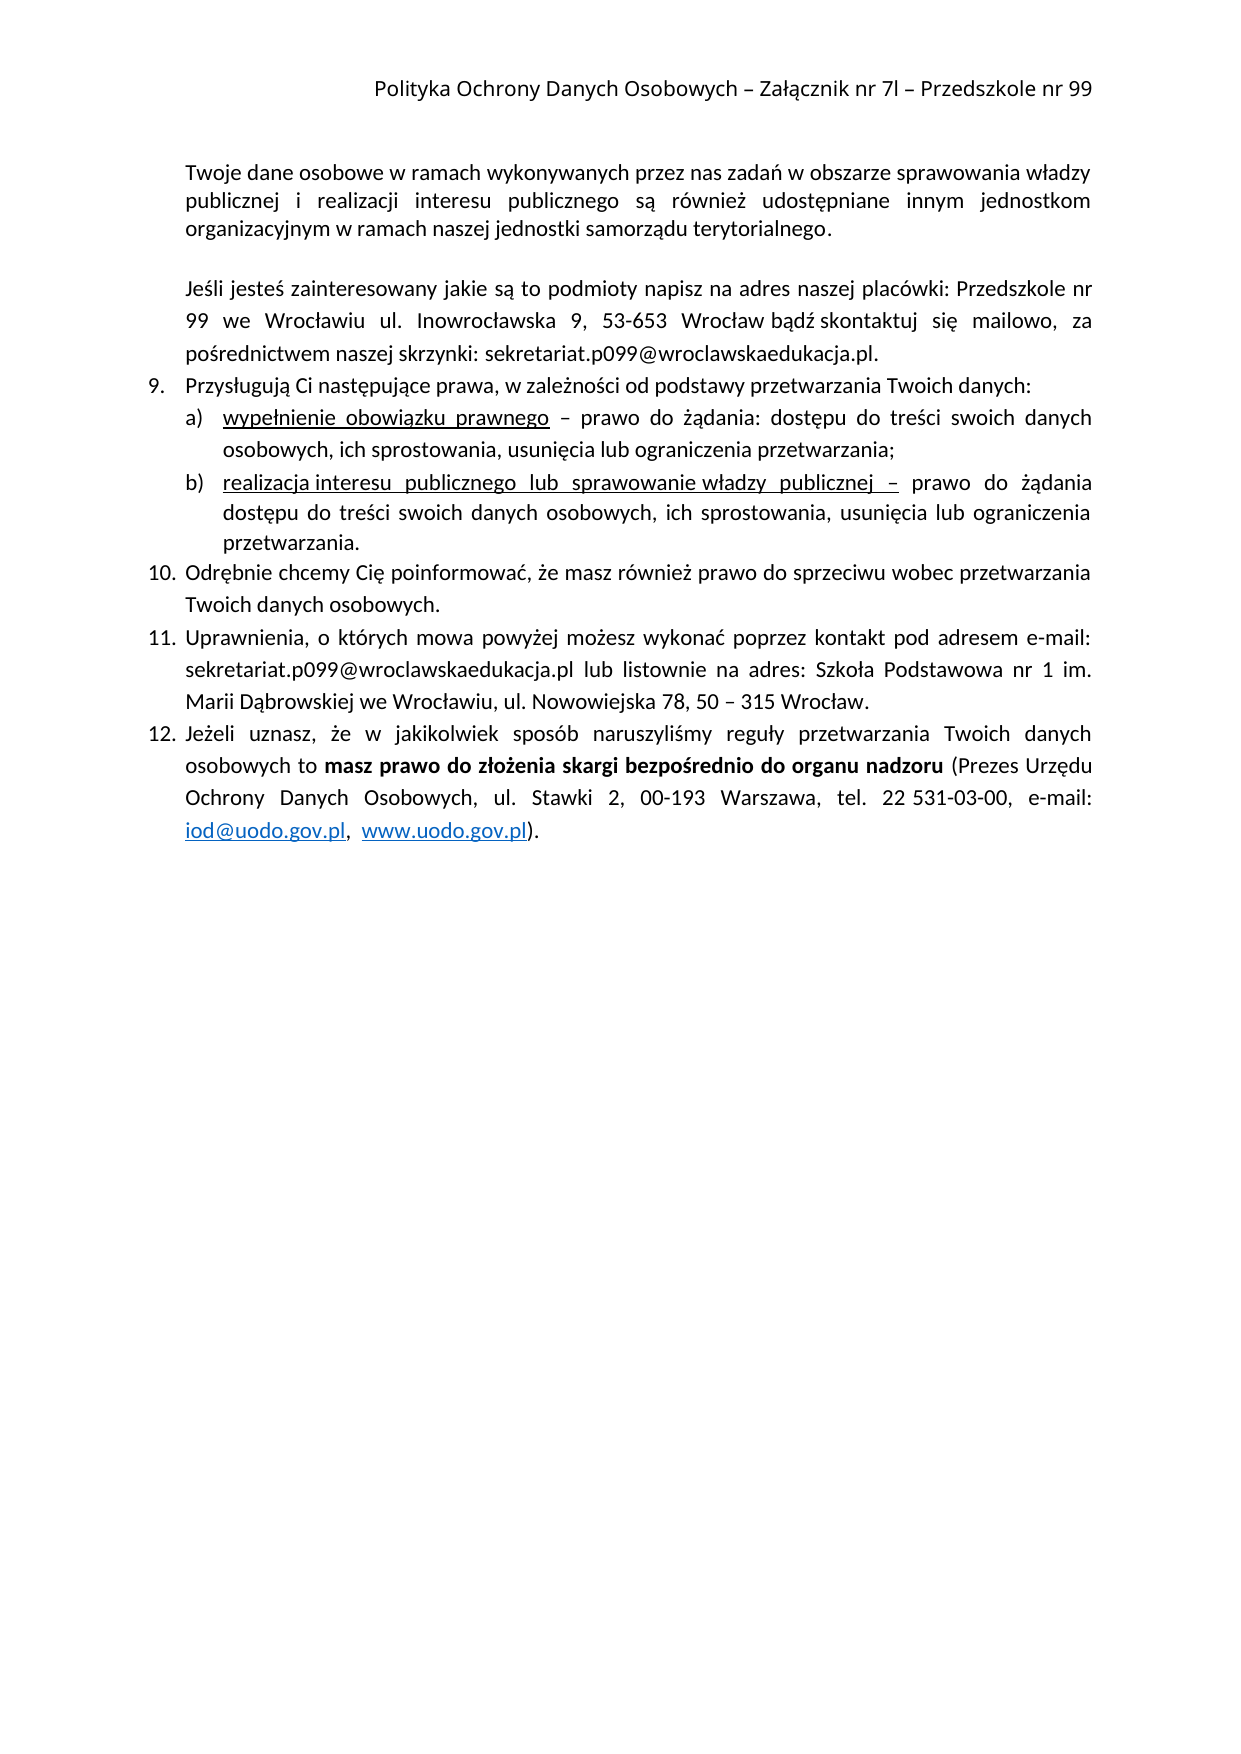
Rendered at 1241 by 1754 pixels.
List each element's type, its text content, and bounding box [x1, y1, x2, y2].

text Twoje dane osobowe w ramach wykonywanych przez nas zadań w obszarze sprawowania władzy publicznej i realizacji interesu publicznego są również udostępniane innym jednostkom organizacyjnym w ramach naszej jednostki samorządu terytorialnego. [185, 158, 1093, 242]
list Jeżeli uznasz, że w jakikolwiek sposób naruszyliśmy reguły przetwarzania Twoich danych osobowych to masz prawo do złożenia skargi bezpośrednio do organu nadzoru (Prezes Urzędu Ochrony Danych Osobowych, ul. Stawki 2, 00-193 Warszawa, tel. 22 531-03-00, e-mail: iod@uodo.gov.pl, www.uodo.gov.pl). [148, 719, 1093, 844]
list wypełnienie obowiązku prawnego – prawo do żądania: dostępu do treści swoich danych osobowych, ich sprostowania, usunięcia lub ograniczenia przetwarzania; [185, 403, 1093, 463]
list Jeśli jesteś zainteresowany jakie są to podmioty napisz na adres naszej placówki: Przedszkole nr 99 we Wrocławiu ul. Inowrocławska 9, 53-653 Wrocław bądź skontaktuj się mailowo, za pośrednictwem naszej skrzynki: sekretariat.p099@wroclawskaedukacja.pl. [185, 335, 1093, 367]
list realizacja interesu publicznego lub sprawowanie władzy publicznej – prawo do żądania dostępu do treści swoich danych osobowych, ich sprostowania, usunięcia lub ograniczenia przetwarzania. [185, 468, 1093, 556]
list Uprawnienia, o których mowa powyżej możesz wykonać poprzez kontakt pod adresem e-mail: sekretariat.p099@wroclawskaedukacja.pl lub listownie na adres: Szkoła Podstawowa nr 1 im. Marii Dąbrowskiej we Wrocławiu, ul. Nowowiejska 78, 50 – 315 Wrocław. [148, 623, 1093, 715]
list Odrębnie chcemy Cię poinformować, że masz również prawo do sprzeciwu wobec przetwarzania Twoich danych osobowych. [148, 558, 1093, 618]
list Przysługują Ci następujące prawa, w zależności od podstawy przetwarzania Twoich danych: [148, 371, 1093, 399]
